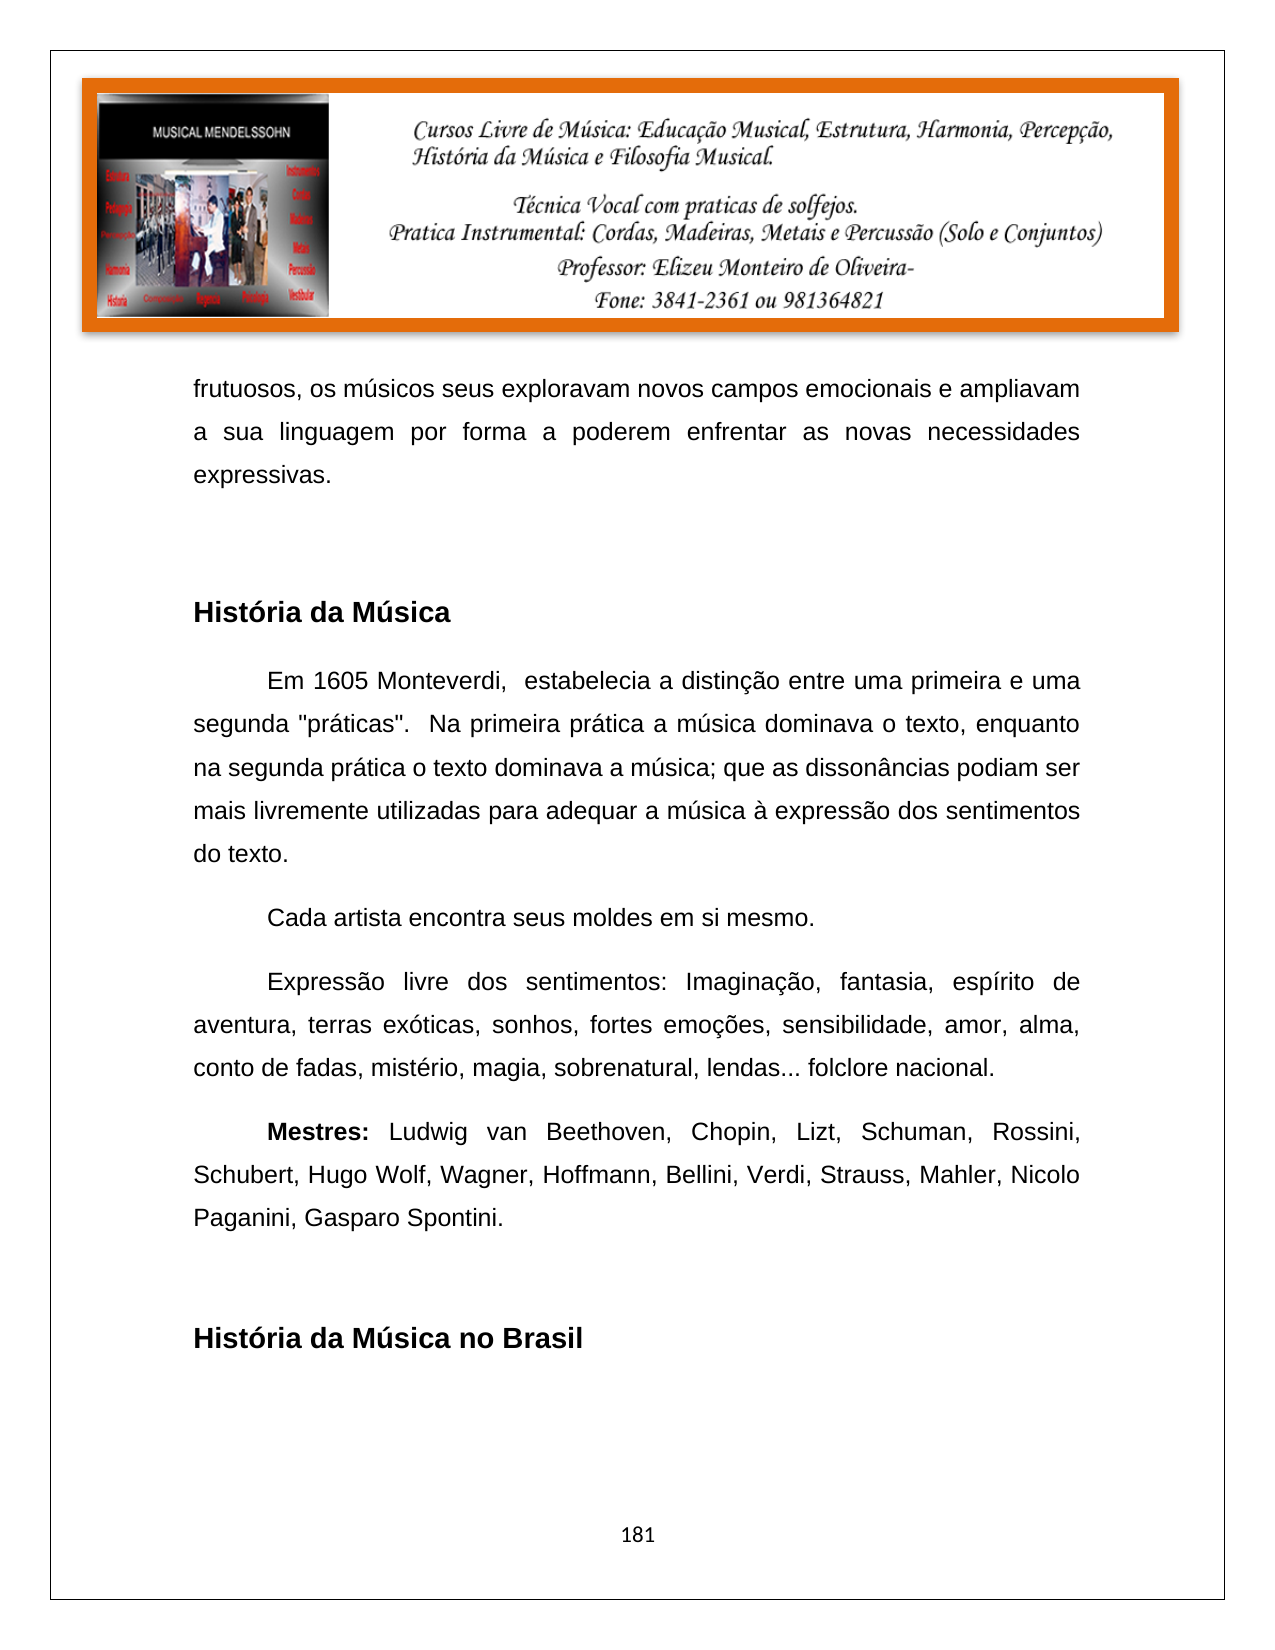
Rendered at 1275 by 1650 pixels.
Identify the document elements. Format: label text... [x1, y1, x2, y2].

text Mestres: Ludwig van Beethoven, Chopin, Lizt, Schuman, Rossini, Schubert, Hugo Wolf, Wagner, Hoffmann, Bellini, Verdi, Strauss, Mahler, Nicolo Paganini, Gasparo Spontini. [193, 1117, 1082, 1232]
text Expressão livre dos sentimentos: Imaginação, fantasia, espírito de aventura, terras exóticas, sonhos, fortes emoções, sensibilidade, amor, alma, conto de fadas, mistério, magia, sobrenatural, lendas... folclore nacional. [193, 967, 1082, 1082]
text História da Música [193, 595, 1082, 629]
text Em 1605 Monteverdi, estabelecia a distinção entre uma primeira e uma segunda "práticas". Na primeira prática a música dominava o texto, enquanto na segunda prática o texto dominava a música; que as dissonâncias podiam ser mais livremente utilizadas para adequar a música à expressão dos sentimentos do texto. [193, 666, 1082, 867]
text História da Música no Brasil [193, 1321, 1082, 1354]
text Cada artista encontra seus moldes em si mesmo. [193, 903, 1082, 931]
picture [97, 93, 1164, 318]
